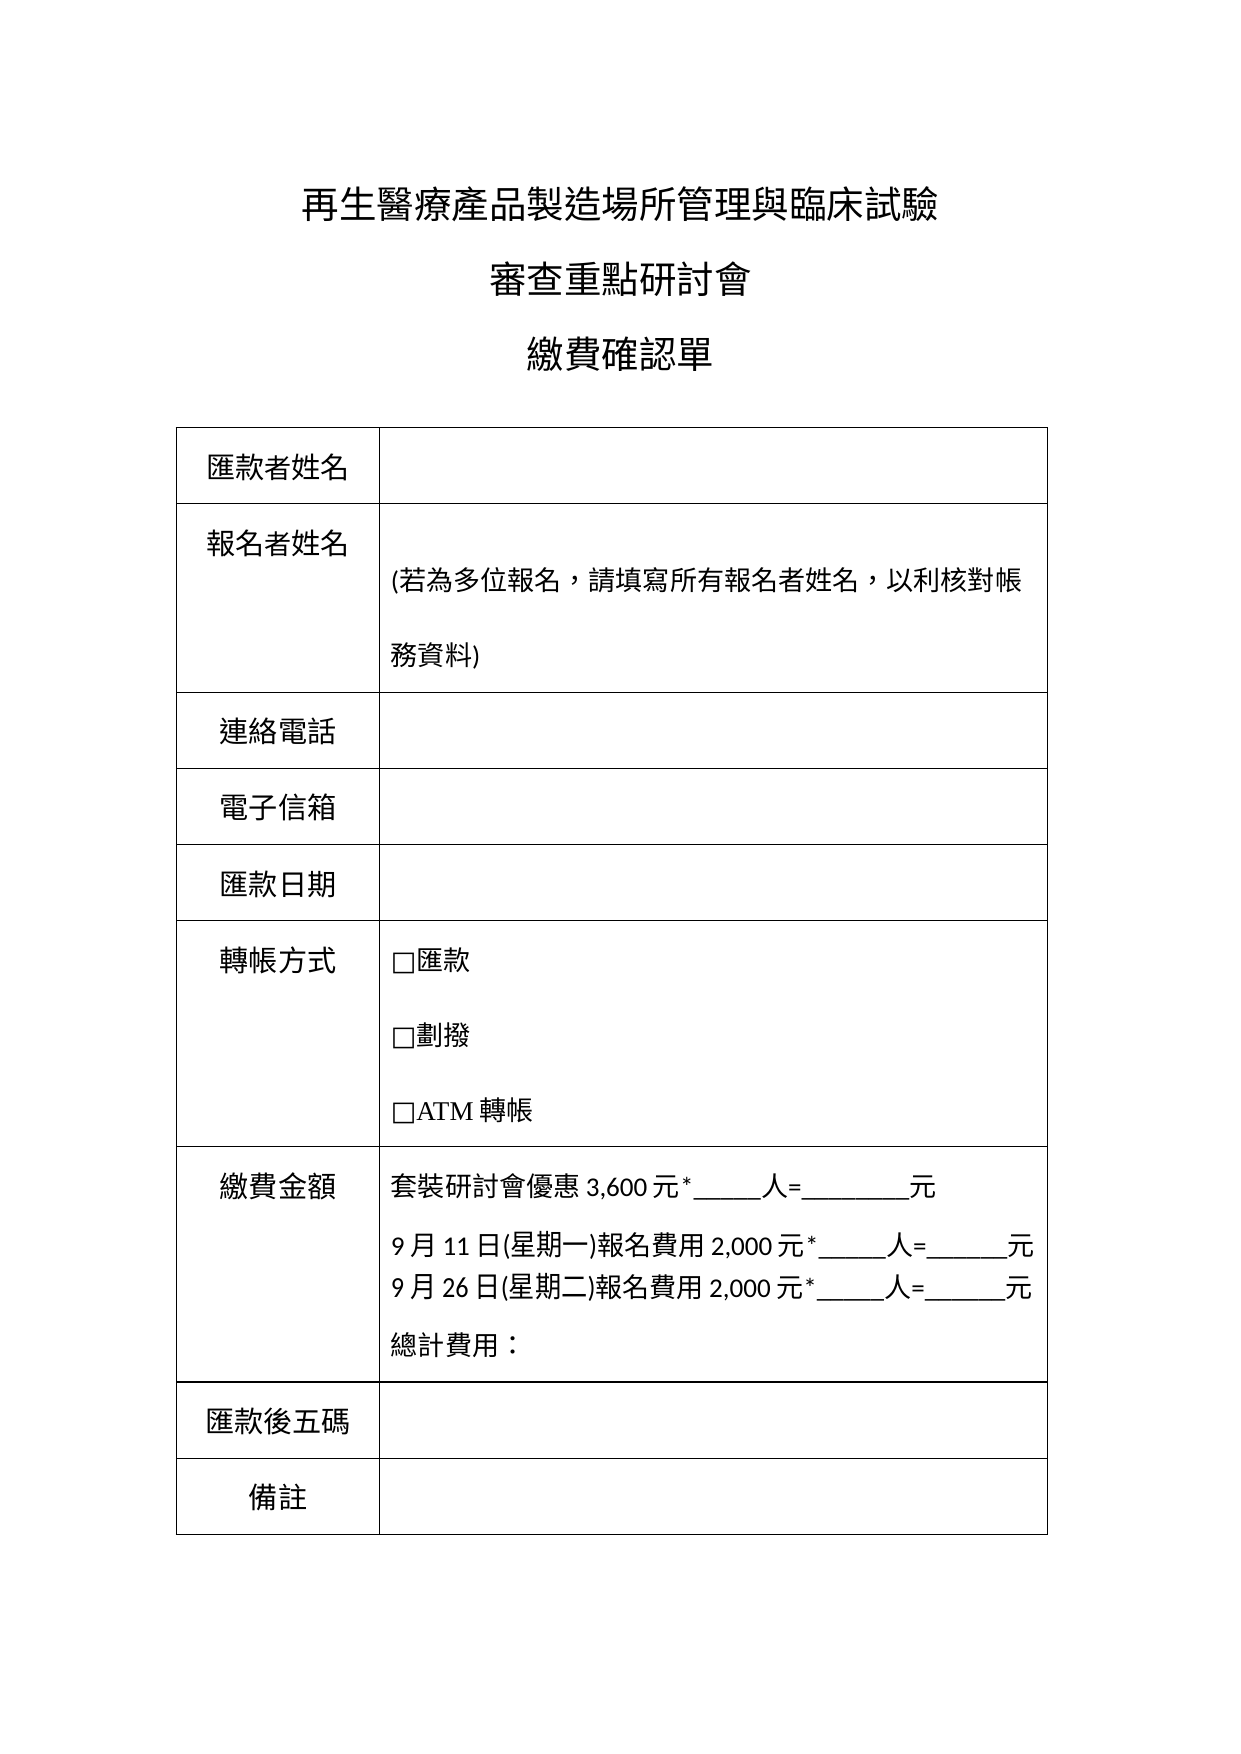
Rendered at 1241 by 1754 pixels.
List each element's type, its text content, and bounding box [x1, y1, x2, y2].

table_cell 轉帳方式 [177, 921, 379, 1146]
table_cell [380, 1383, 1047, 1457]
table_cell 連絡電話 [177, 693, 379, 768]
table_cell 報名者姓名 [177, 504, 379, 692]
table_cell 繳費金額 [177, 1147, 379, 1381]
text 繳費確認單 [187, 314, 1053, 389]
table_header 匯款者姓名 [177, 428, 379, 503]
text 審查重點研討會 [187, 239, 1053, 314]
table_cell 匯款後五碼 [177, 1383, 379, 1457]
table_cell [380, 769, 1047, 844]
table_cell 套裝研討會優惠3,600元*_____人=________元 9月11日(星期一)報名費用2,000元*_____人=______元9月26日(星期二)報名費用2,000元*_____人=______元 總計費用： [380, 1147, 1047, 1381]
table_cell (若為多位報名，請填寫所有報名者姓名，以利核對帳務資料) [380, 504, 1047, 692]
table_cell 備註 [177, 1459, 379, 1533]
table_header [380, 428, 1047, 503]
table_cell □匯款 □劃撥 □ATM轉帳 [380, 921, 1047, 1146]
table_cell [380, 845, 1047, 920]
table_cell [380, 1459, 1047, 1533]
table_cell 匯款日期 [177, 845, 379, 920]
table_cell 電子信箱 [177, 769, 379, 844]
text 再生醫療產品製造場所管理與臨床試驗 [187, 164, 1053, 239]
table_cell [380, 693, 1047, 768]
